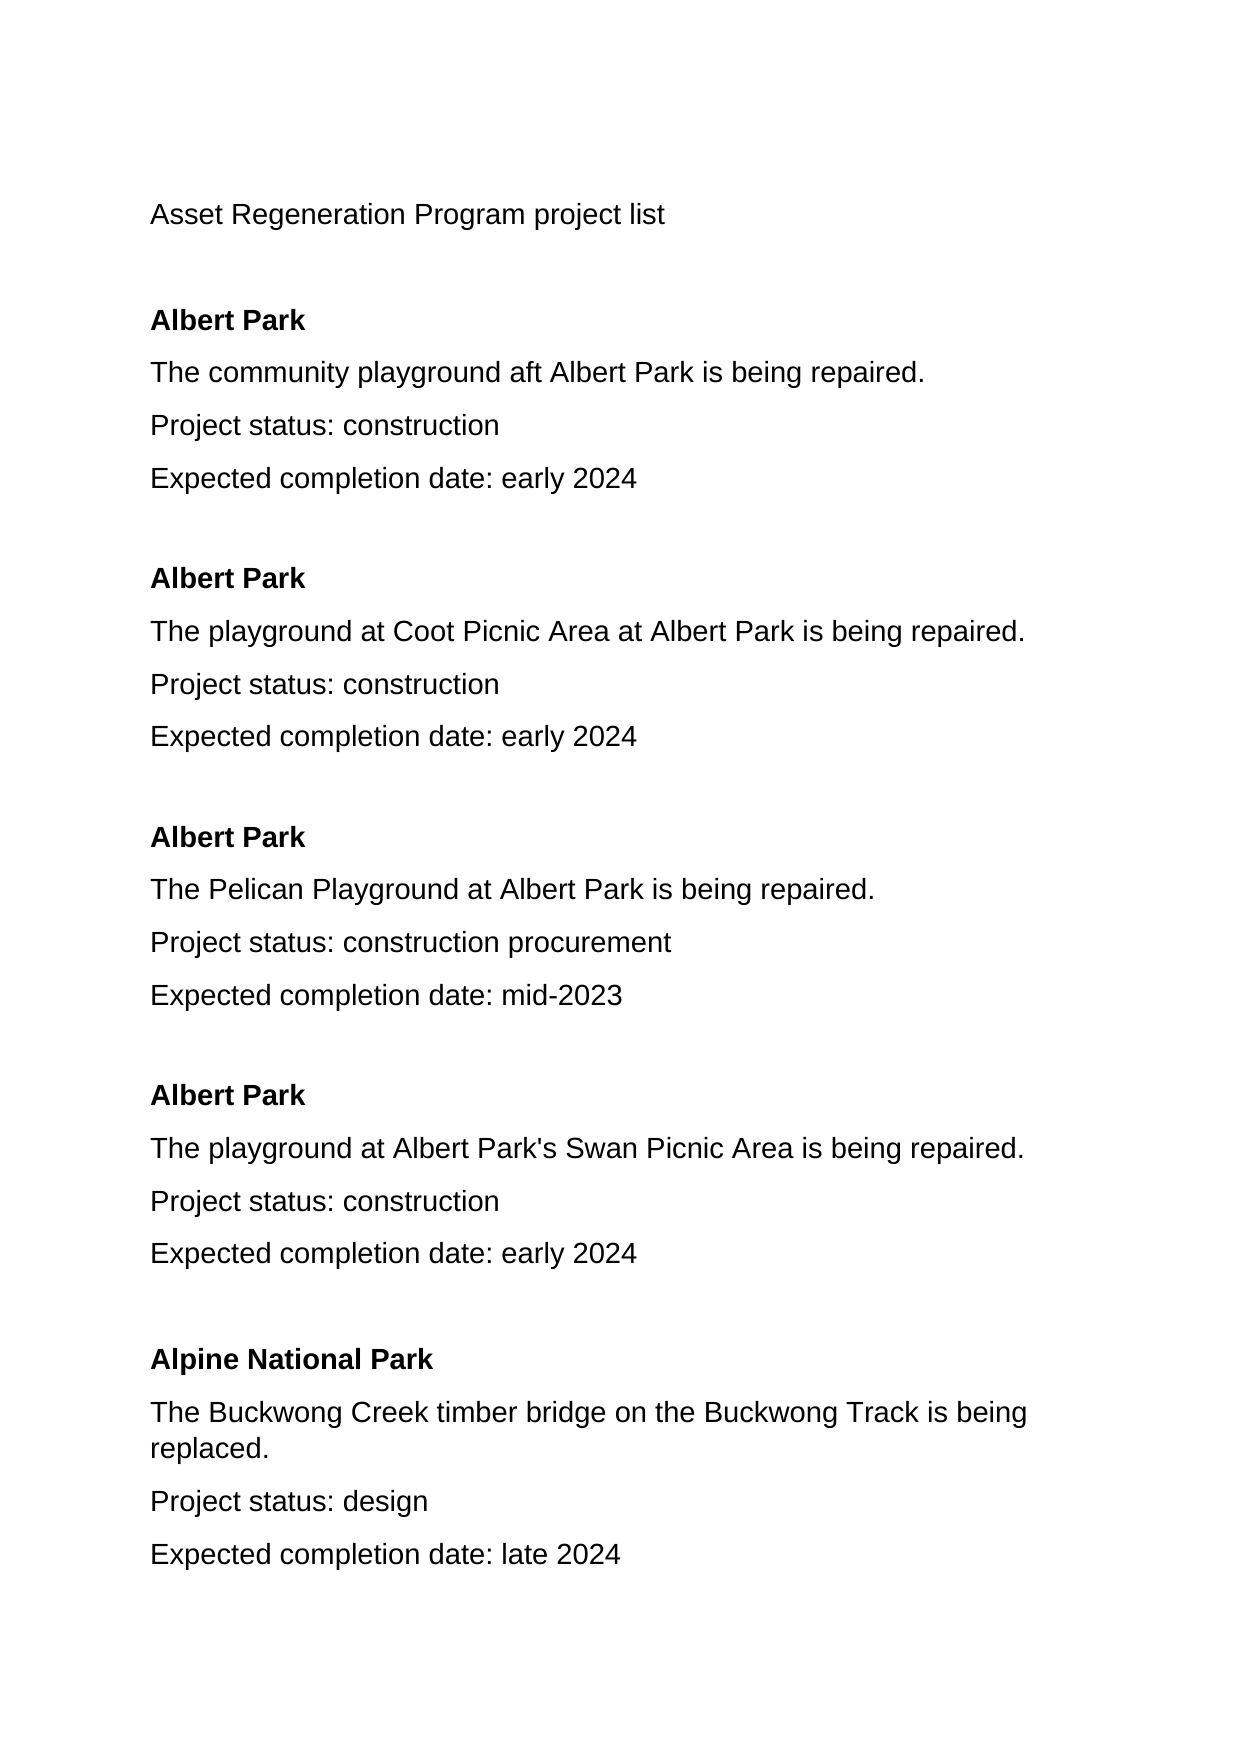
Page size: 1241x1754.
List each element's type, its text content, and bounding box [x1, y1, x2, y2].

text The playground at Coot Picnic Area at Albert Park is being repaired. [150, 614, 1090, 647]
text Alpine National Park [150, 1342, 1090, 1376]
text Albert Park [150, 819, 1090, 853]
text Project status: design [150, 1484, 1090, 1517]
text Project status: construction [150, 408, 1090, 442]
text The playground at Albert Park's Swan Picnic Area is being repaired. [150, 1131, 1090, 1164]
text Expected completion date: early 2024 [150, 461, 1090, 494]
text Albert Park [150, 561, 1090, 594]
text Project status: construction [150, 667, 1090, 700]
text Project status: construction procurement [150, 925, 1090, 959]
text Albert Park [150, 302, 1090, 336]
text Asset Regeneration Program project list [150, 197, 1090, 230]
text The community playground aft Albert Park is being repaired. [150, 355, 1090, 389]
text The Pelican Playground at Albert Park is being repaired. [150, 872, 1090, 906]
text Expected completion date: mid-2023 [150, 978, 1090, 1012]
text Expected completion date: early 2024 [150, 1237, 1090, 1270]
text Expected completion date: early 2024 [150, 719, 1090, 753]
text The Buckwong Creek timber bridge on the Buckwong Track is being replaced. [150, 1395, 1090, 1465]
text Project status: construction [150, 1184, 1090, 1217]
text Expected completion date: late 2024 [150, 1537, 1090, 1570]
text Albert Park [150, 1078, 1090, 1112]
